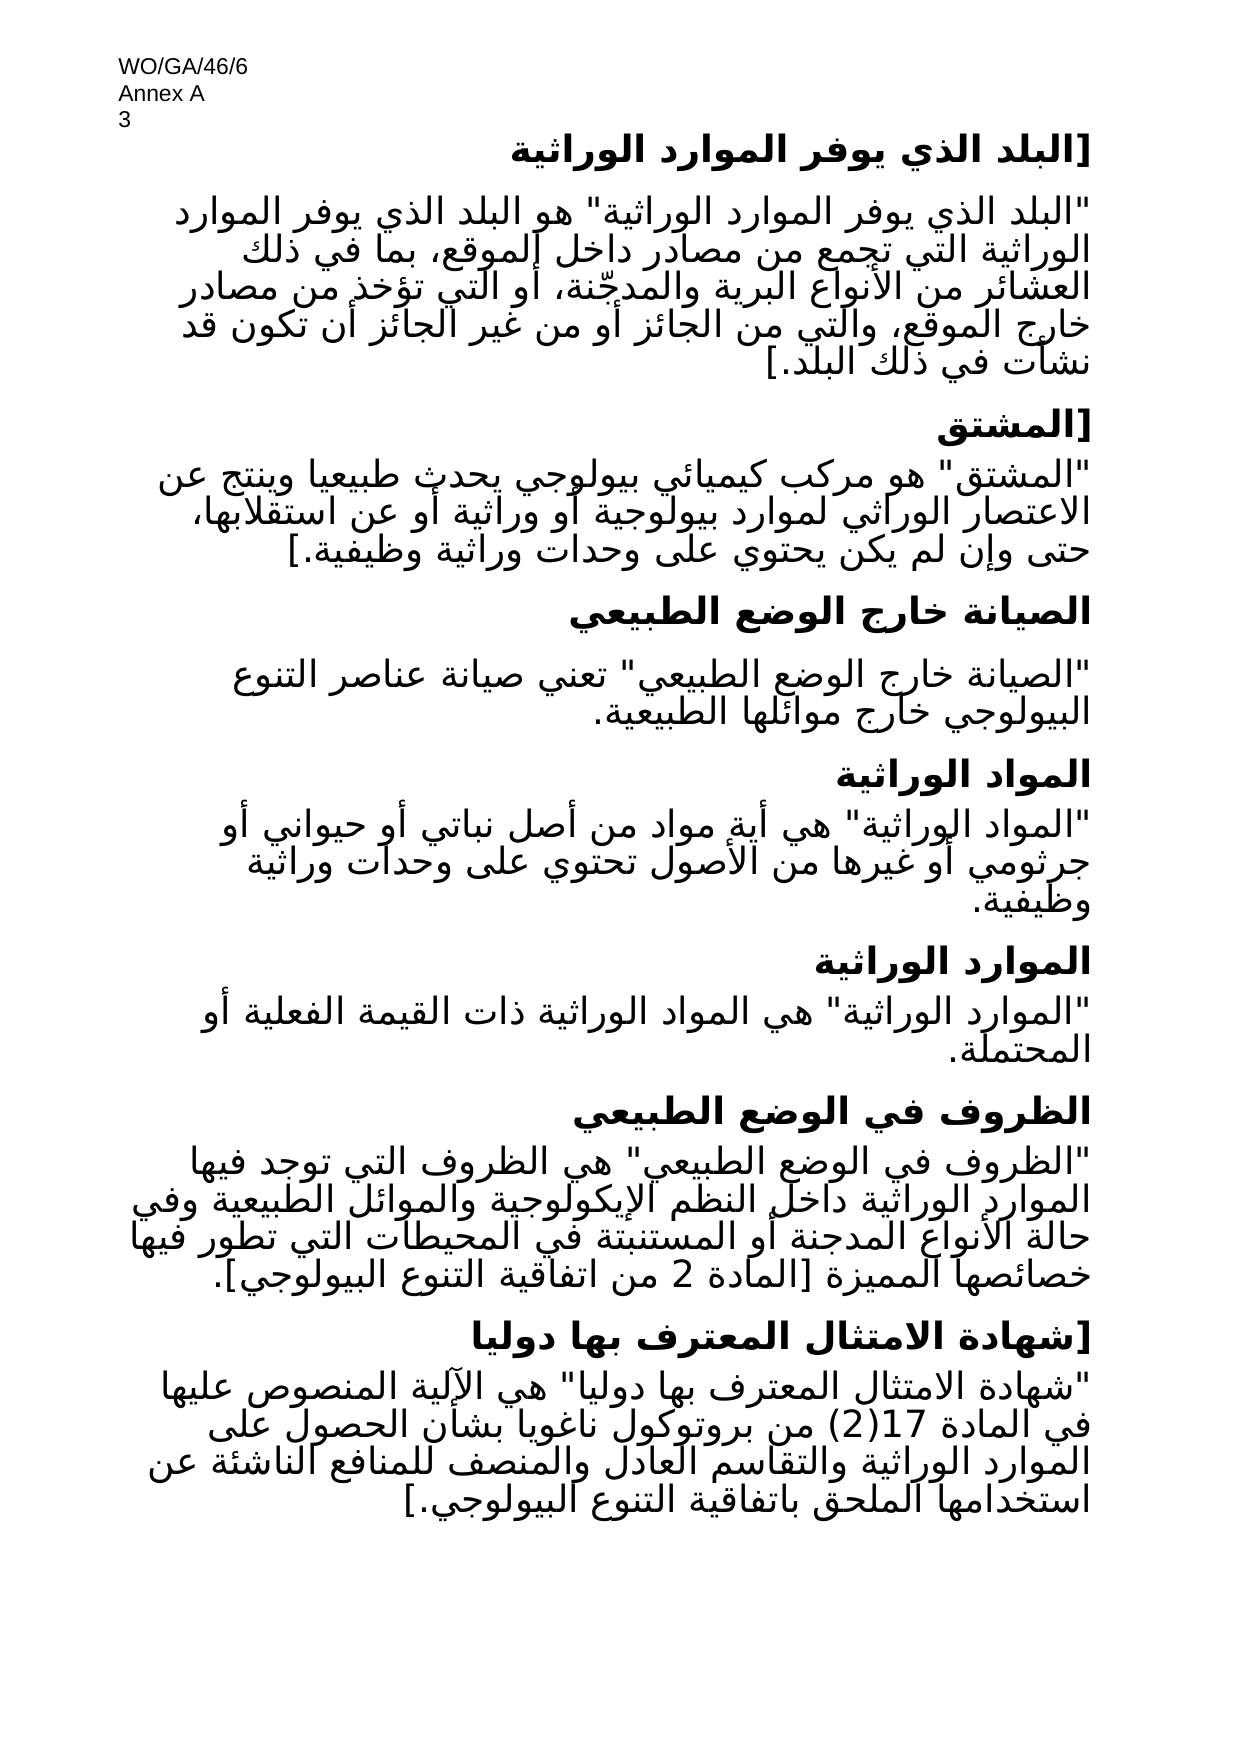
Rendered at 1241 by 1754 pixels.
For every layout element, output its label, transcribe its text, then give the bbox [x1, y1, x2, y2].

text الموارد الوراثية [118, 945, 927, 982]
text "شهادة الامتثال المعترف بها دوليا" هي الآلية المنصوص عليها في المادة 17(2) من بروتوكول ناغويا بشأن الحصول على الموارد الوراثية والتقاسم العادل والمنصف للمنافع الناشئة عن استخدامها الملحق باتفاقية التنوع البيولوجي.] [118, 1370, 1092, 1520]
text [شهادة الامتثال المعترف بها دوليا [1009, 1320, 1092, 1357]
text [المشتق [118, 407, 1092, 445]
text "المشتق" هو مركب كيميائي بيولوجي يحدث طبيعيا وينتج عن الاعتصار الوراثي لموارد بيولوجية أو وراثية أو عن استقلابها، حتى وإن لم يكن يحتوي على وحدات وراثية وظيفية.] [118, 457, 1092, 570]
text "الموارد الوراثية" هي المواد الوراثية ذات القيمة الفعلية أو المحتملة. [118, 995, 1092, 1070]
text "المواد الوراثية" هي أية مواد من أصل نباتي أو حيواني أو جرثومي أو غيرها من الأصول تحتوي على وحدات وراثية وظيفية. [118, 807, 1092, 920]
text الصيانة خارج الوضع الطبيعي [810, 595, 1092, 632]
text "الظروف في الوضع الطبيعي" هي الظروف التي توجد فيها الموارد الوراثية داخل النظم الإيكولوجية والموائل الطبيعية وفي حالة الأنواع المدجنة أو المستنبتة في المحيطات التي تطور فيها خصائصها المميزة [المادة 2 من اتفاقية التنوع البيولوجي]. [118, 1145, 1092, 1295]
text الظروف في الوضع الطبيعي [1016, 1095, 1092, 1132]
text [شهادة الامتثال المعترف بها دوليا [690, 1320, 1020, 1357]
text الموارد الوراثية [1030, 945, 1092, 982]
text الموارد الوراثية [913, 945, 1069, 982]
text الظروف في الوضع الطبيعي [813, 1095, 1034, 1132]
text "الصيانة خارج الوضع الطبيعي" تعني صيانة عناصر التنوع البيولوجي خارج موائلها الطبيعية. [118, 657, 1092, 732]
text [البلد الذي يوفر الموارد الوراثية [118, 132, 1092, 170]
text المواد الوراثية [118, 757, 1092, 795]
text الظروف في الوضع الطبيعي [118, 1095, 827, 1132]
text الصيانة خارج الوضع الطبيعي [118, 595, 823, 632]
text [شهادة الامتثال المعترف بها دوليا [579, 1320, 767, 1357]
text [شهادة الامتثال المعترف بها دوليا [118, 1320, 590, 1357]
text "البلد الذي يوفر الموارد الوراثية" هو البلد الذي يوفر الموارد الوراثية التي تجمع من مصادر داخل الموقع، بما في ذلك العشائر من الأنواع البرية والمدجّنة، أو التي تؤخذ من مصادر خارج الموقع، والتي من الجائز أو من غير الجائز أن تكون قد نشأت في ذلك البلد.] [118, 195, 1092, 382]
